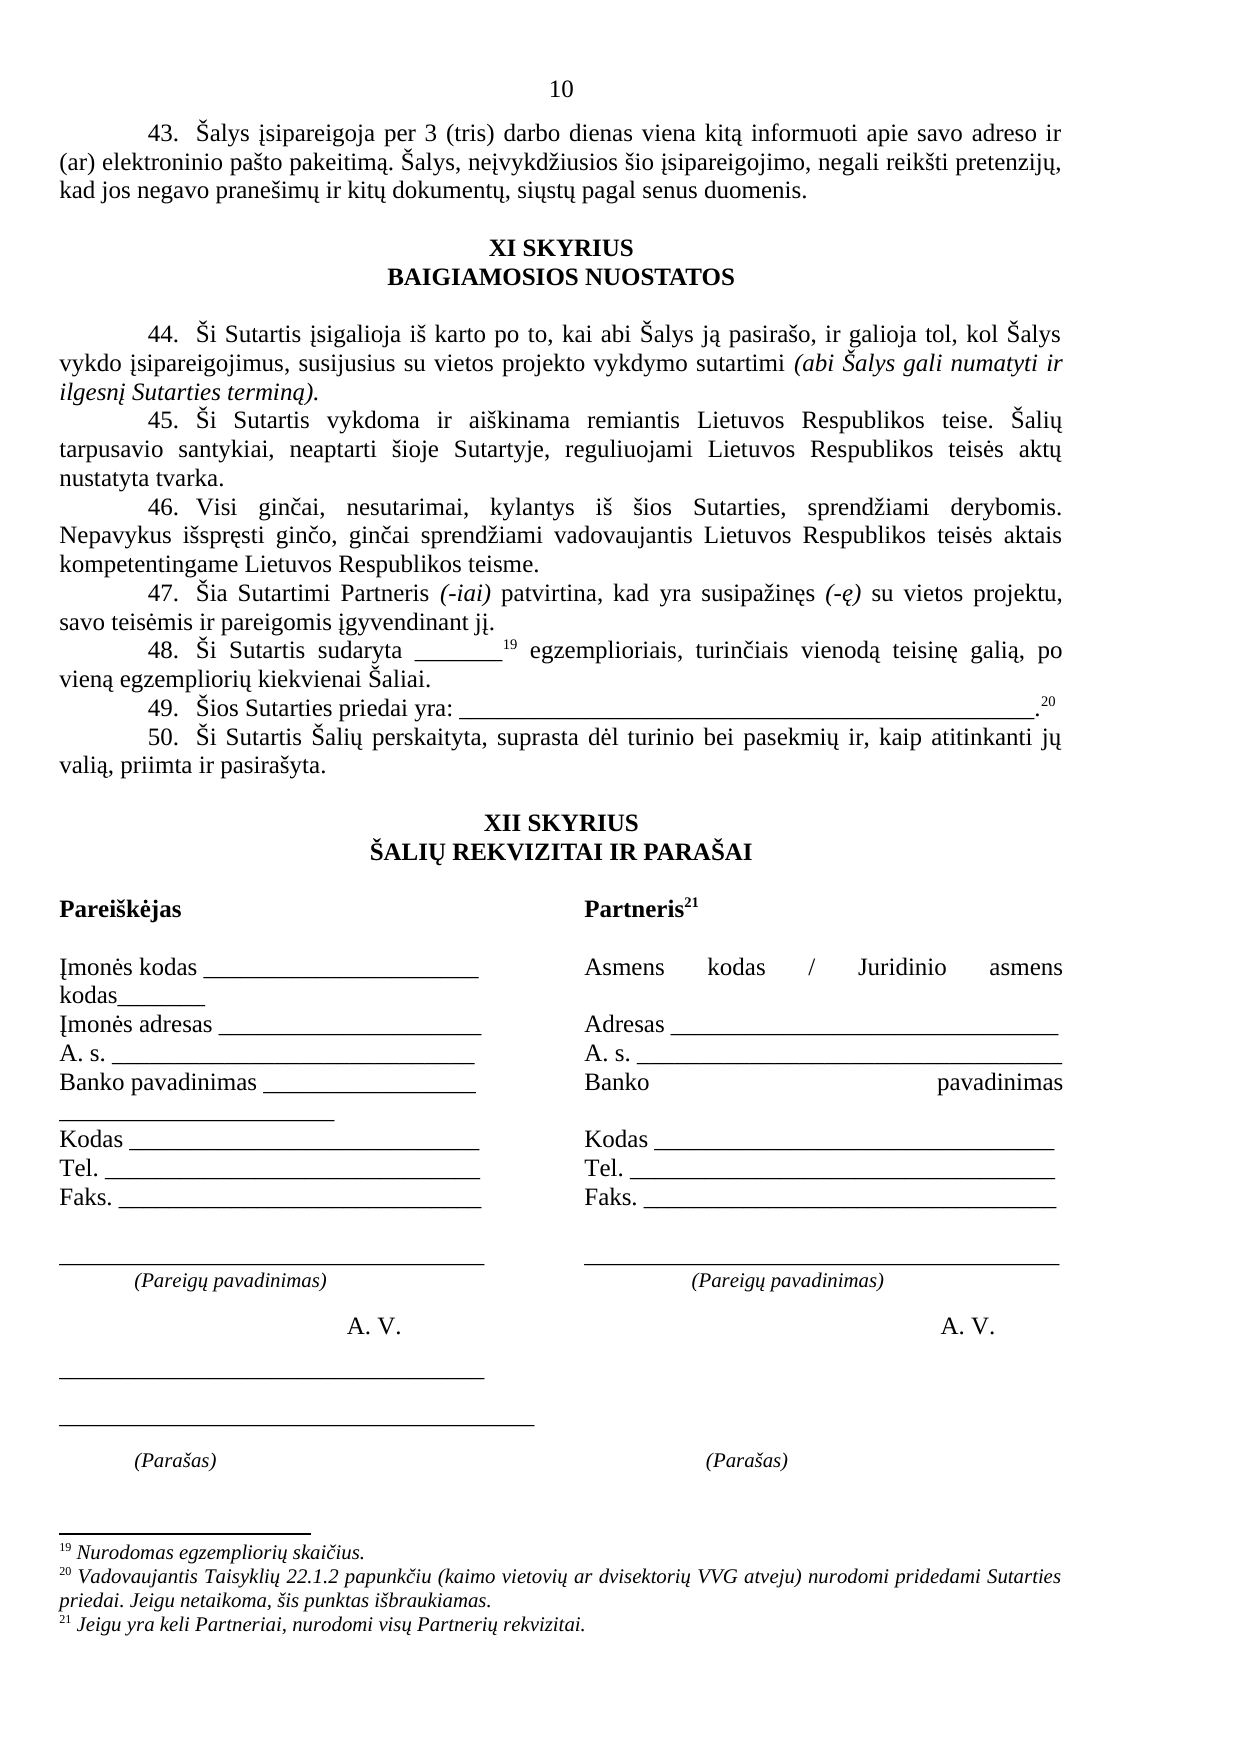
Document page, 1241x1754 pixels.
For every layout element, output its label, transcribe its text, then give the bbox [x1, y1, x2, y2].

text __________________________________ ______________________________________ [59, 1239, 1063, 1268]
list 48. Ši Sutartis sudaryta _______ egzemplioriais, turinčiais vienodą teisinę galią, po vieną egzempliorių kiekvienai Šaliai. [59, 636, 1063, 693]
subtitle ŠALIŲ REKVIZITAI IR PARAŠAI [59, 837, 1063, 866]
text Kodas ____________________________ Kodas ________________________________ [59, 1124, 1063, 1153]
text Įmonės kodas ______________________ Asmens kodas / Juridinio asmens kodas_______ [59, 952, 1063, 1009]
text A. V. A. V. [59, 1311, 1063, 1340]
list 45. Ši Sutartis vykdoma ir aiškinama remiantis Lietuvos Respublikos teise. Šalių tarpusavio santykiai, neaptarti šioje Sutartyje, reguliuojami Lietuvos Respublikos teisės aktų nustatyta tvarka. [59, 406, 1063, 492]
subtitle XII SKYRIUS [59, 808, 1063, 837]
text Banko pavadinimas _________________ Banko pavadinimas ______________________ [59, 1067, 1063, 1124]
list 46. Visi ginčai, nesutarimai, kylantys iš šios Sutarties, sprendžiami derybomis. Nepavykus išspręsti ginčo, ginčai sprendžiami vadovaujantis Lietuvos Respublikos teisės aktais kompetentingame Lietuvos Respublikos teisme. [59, 492, 1063, 578]
text __________________________________ ______________________________________ [59, 1353, 1063, 1448]
text (Parašas) (Parašas) [59, 1448, 1063, 1472]
list 50. Ši Sutartis Šalių perskaityta, suprasta dėl turinio bei pasekmių ir, kaip atitinkanti jų valią, priimta ir pasirašyta. [59, 722, 1063, 779]
text A. s. _____________________________ A. s. __________________________________ [59, 1038, 1066, 1067]
list 49. Šios Sutarties priedai yra: ______________________________________________. [59, 693, 1063, 722]
text Pareiškėjas Partneris [59, 894, 1063, 923]
subtitle Baigiamosios nuostatos [59, 262, 1063, 291]
text Tel. ______________________________ Tel. __________________________________ [59, 1153, 1063, 1182]
text (Pareigų pavadinimas) (Pareigų pavadinimas) [59, 1268, 1063, 1311]
text 43. Šalys įsipareigoja per 3 (tris) darbo dienas viena kitą informuoti apie savo adreso ir (ar) elektroninio pašto pakeitimą. Šalys, neįvykdžiusios šio įsipareigojimo, negali reikšti pretenzijų, kad jos negavo pranešimų ir kitų dokumentų, siųstų pagal senus duomenis. [59, 118, 1063, 204]
subtitle XI SKYRIUS [59, 233, 1063, 262]
text Įmonės adresas _____________________ Adresas _______________________________ [59, 1009, 1063, 1038]
text Faks. _____________________________ Faks. _________________________________ [59, 1182, 1063, 1211]
list 47. Šia Sutartimi Partneris (-iai) patvirtina, kad yra susipažinęs (-ę) su vietos projektu, savo teisėmis ir pareigomis įgyvendinant jį. [59, 578, 1063, 636]
list 44. Ši Sutartis įsigalioja iš karto po to, kai abi Šalys ją pasirašo, ir galioja tol, kol Šalys vykdo įsipareigojimus, susijusius su vietos projekto vykdymo sutartimi (abi Šalys gali numatyti ir ilgesnį Sutarties terminą). [59, 319, 1063, 406]
